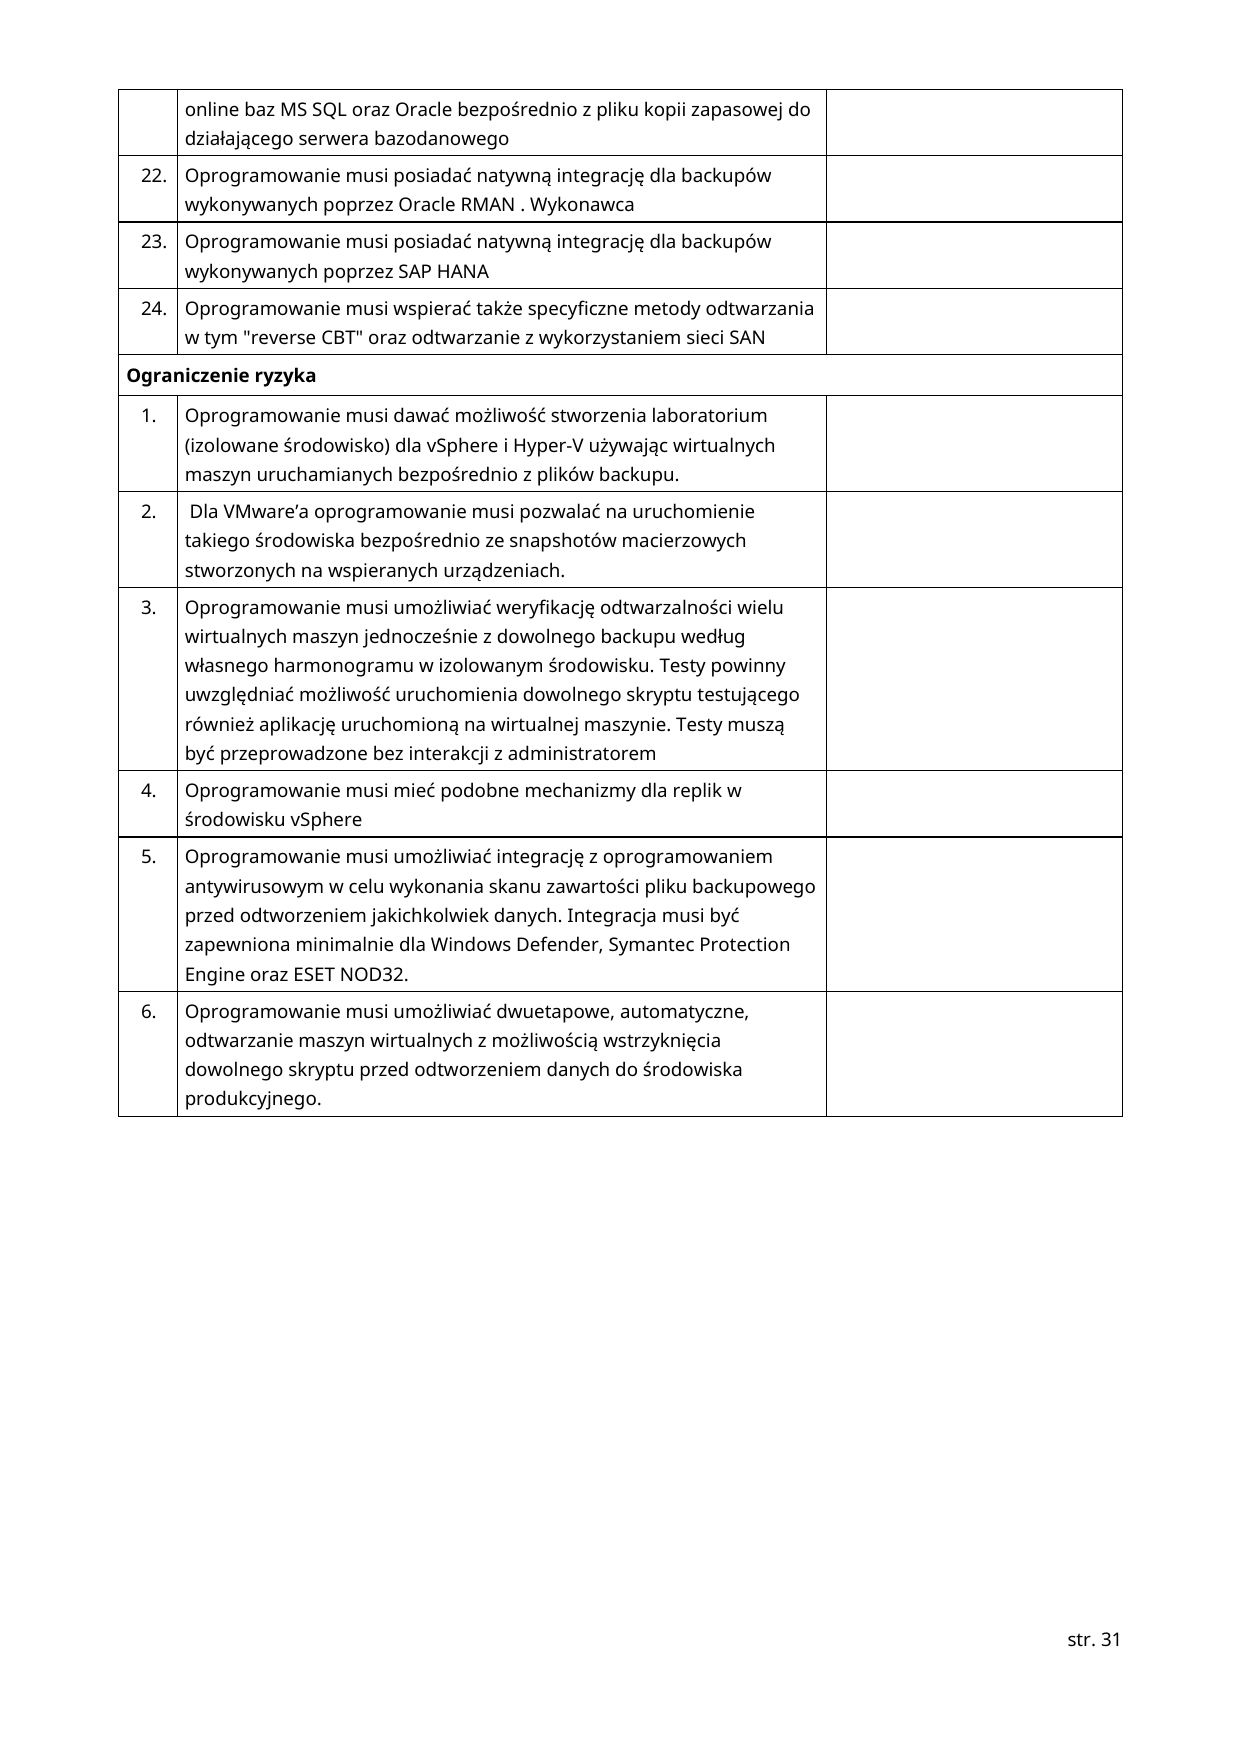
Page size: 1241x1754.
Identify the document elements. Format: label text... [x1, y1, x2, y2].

table_cell [827, 838, 1122, 991]
table_cell [119, 156, 177, 221]
table_cell Oprogramowanie musi posiadać natywną integrację dla backupów wykonywanych poprzez Oracle RMAN . Wykonawca [178, 156, 826, 221]
table_cell [119, 492, 177, 587]
table_cell Oprogramowanie musi mieć podobne mechanizmy dla replik w środowisku vSphere [178, 771, 826, 836]
table_cell Oprogramowanie musi wspierać także specyficzne metody odtwarzania w tym "reverse CBT" oraz odtwarzanie z wykorzystaniem sieci SAN [178, 289, 826, 354]
table_cell [119, 223, 177, 288]
table_cell Oprogramowanie musi umożliwiać dwuetapowe, automatyczne, odtwarzanie maszyn wirtualnych z możliwością wstrzyknięcia dowolnego skryptu przed odtworzeniem danych do środowiska produkcyjnego. [178, 992, 826, 1116]
table_cell [119, 992, 177, 1116]
table_cell [827, 492, 1122, 587]
table_cell [119, 838, 177, 991]
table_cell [178, 90, 826, 155]
table_cell Oprogramowanie musi posiadać natywną integrację dla backupów wykonywanych poprzez SAP HANA [178, 223, 826, 288]
table_cell [119, 289, 177, 354]
table_cell Ograniczenie ryzyka [119, 355, 1122, 395]
table_cell [119, 771, 177, 836]
table_cell [827, 289, 1122, 354]
table_cell [119, 396, 177, 491]
table_cell Oprogramowanie musi umożliwiać integrację z oprogramowaniem antywirusowym w celu wykonania skanu zawartości pliku backupowego przed odtworzeniem jakichkolwiek danych. Integracja musi być zapewniona minimalnie dla Windows Defender, Symantec Protection Engine oraz ESET NOD32. [178, 838, 826, 991]
table_cell [827, 223, 1122, 288]
table_cell [827, 90, 1122, 155]
table_cell Dla VMware’a oprogramowanie musi pozwalać na uruchomienie takiego środowiska bezpośrednio ze snapshotów macierzowych stworzonych na wspieranych urządzeniach. [178, 492, 826, 587]
table_cell [827, 771, 1122, 836]
table_cell Oprogramowanie musi umożliwiać weryfikację odtwarzalności wielu wirtualnych maszyn jednocześnie z dowolnego backupu według własnego harmonogramu w izolowanym środowisku. Testy powinny uwzględniać możliwość uruchomienia dowolnego skryptu testującego również aplikację uruchomioną na wirtualnej maszynie. Testy muszą być przeprowadzone bez interakcji z administratorem [178, 588, 826, 770]
table_cell [119, 588, 177, 770]
table_cell [119, 90, 177, 155]
table_cell Oprogramowanie musi dawać możliwość stworzenia laboratorium (izolowane środowisko) dla vSphere i Hyper-V używając wirtualnych maszyn uruchamianych bezpośrednio z plików backupu. [178, 396, 826, 491]
table_cell [827, 396, 1122, 491]
table_cell [827, 156, 1122, 221]
table_cell [827, 588, 1122, 770]
table_cell [827, 992, 1122, 1116]
